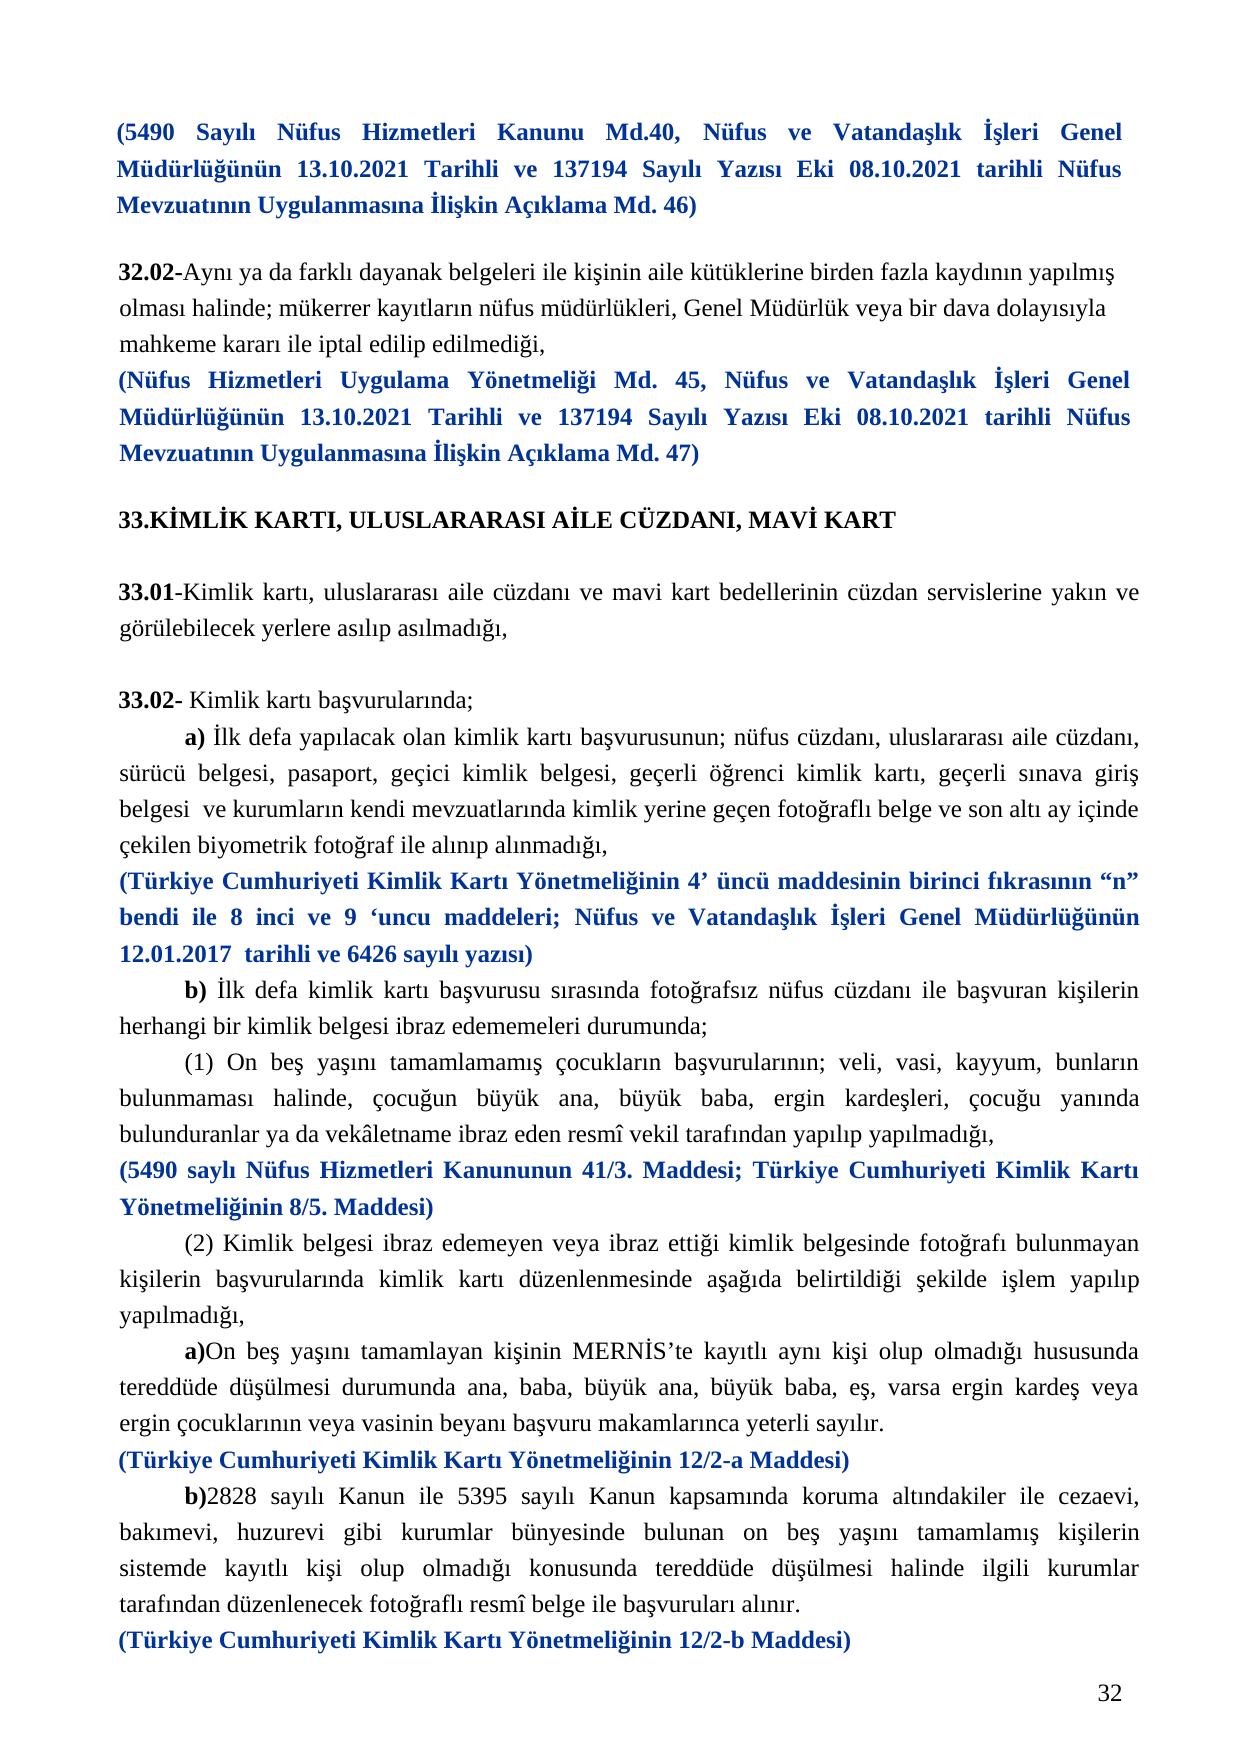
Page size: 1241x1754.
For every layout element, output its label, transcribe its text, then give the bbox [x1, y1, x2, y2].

text (Nüfus Hizmetleri Uygulama Yönetmeliği Md. 45, Nüfus ve Vatandaşlık İşleri Genel Müdürlüğünün 13.10.2021 Tarihli ve 137194 Sayılı Yazısı Eki 08.10.2021 tarihli Nüfus Mevzuatının Uygulanmasına İlişkin Açıklama Md. 47) [118, 365, 1131, 466]
text 33.02- Kimlik kartı başvurularında; [118, 686, 1140, 714]
text (Türkiye Cumhuriyeti Kimlik Kartı Yönetmeliğinin 12/2-a Maddesi) [118, 1445, 1140, 1473]
text (5490 saylı Nüfus Hizmetleri Kanununun 41/3. Maddesi; Türkiye Cumhuriyeti Kimlik Kartı Yönetmeliğinin 8/5. Maddesi) [119, 1156, 1140, 1220]
text b) İlk defa kimlik kartı başvurusu sırasında fotoğrafsız nüfus cüzdanı ile başvuran kişilerin herhangi bir kimlik belgesi ibraz edememeleri durumunda; [119, 975, 1140, 1040]
text (1) On beş yaşını tamamlamamış çocukların başvurularının; veli, vasi, kayyum, bunların bulunmaması halinde, çocuğun büyük ana, büyük baba, ergin kardeşleri, çocuğu yanında bulunduranlar ya da vekâletname ibraz eden resmî vekil tarafından yapılıp yapılmadığı, [118, 1047, 1140, 1148]
text (5490 Sayılı Nüfus Hizmetleri Kanunu Md.40, Nüfus ve Vatandaşlık İşleri Genel Müdürlüğünün 13.10.2021 Tarihli ve 137194 Sayılı Yazısı Eki 08.10.2021 tarihli Nüfus Mevzuatının Uygulanmasına İlişkin Açıklama Md. 46) [116, 117, 1123, 218]
text (2) Kimlik belgesi ibraz edemeyen veya ibraz ettiği kimlik belgesinde fotoğrafı bulunmayan kişilerin başvurularında kimlik kartı düzenlenmesinde aşağıda belirtildiği şekilde işlem yapılıp yapılmadığı, [119, 1228, 1140, 1329]
text b)2828 sayılı Kanun ile 5395 sayılı Kanun kapsamında koruma altındakiler ile cezaevi, bakımevi, huzurevi gibi kurumlar bünyesinde bulunan on beş yaşını tamamlamış kişilerin sistemde kayıtlı kişi olup olmadığı konusunda tereddüde düşülmesi halinde ilgili kurumlar tarafından düzenlenecek fotoğraflı resmî belge ile başvuruları alınır. [119, 1481, 1140, 1618]
text 33.01-Kimlik kartı, uluslararası aile cüzdanı ve mavi kart bedellerinin cüzdan servislerine yakın ve görülebilecek yerlere asılıp asılmadığı, [118, 577, 1140, 642]
text a)On beş yaşını tamamlayan kişinin MERNİS’te kayıtlı aynı kişi olup olmadığı hususunda tereddüde düşülmesi durumunda ana, baba, büyük ana, büyük baba, eş, varsa ergin kardeş veya ergin çocuklarının veya vasinin beyanı başvuru makamlarınca yeterli sayılır. [119, 1336, 1140, 1437]
text a) İlk defa yapılacak olan kimlik kartı başvurusunun; nüfus cüzdanı, uluslararası aile cüzdanı, sürücü belgesi, pasaport, geçici kimlik belgesi, geçerli öğrenci kimlik kartı, geçerli sınava giriş belgesi ve kurumların kendi mevzuatlarında kimlik yerine geçen fotoğraflı belge ve son altı ay içinde çekilen biyometrik fotoğraf ile alınıp alınmadığı, [119, 722, 1140, 859]
text 32.02-Aynı ya da farklı dayanak belgeleri ile kişinin aile kütüklerine birden fazla kaydının yapılmış olması halinde; mükerrer kayıtların nüfus müdürlükleri, Genel Müdürlük veya bir dava dolayısıyla mahkeme kararı ile iptal edilip edilmediği, [118, 257, 1131, 358]
text (Türkiye Cumhuriyeti Kimlik Kartı Yönetmeliğinin 12/2-b Maddesi) [118, 1625, 1140, 1654]
text 33.KİMLİK KARTI, ULUSLARARASI AİLE CÜZDANI, MAVİ KART [118, 505, 1140, 534]
text (Türkiye Cumhuriyeti Kimlik Kartı Yönetmeliğinin 4’ üncü maddesinin birinci fıkrasının “n” bendi ile 8 inci ve 9 ‘uncu maddeleri; Nüfus ve Vatandaşlık İşleri Genel Müdürlüğünün 12.01.2017 tarihli ve 6426 sayılı yazısı) [119, 866, 1140, 967]
